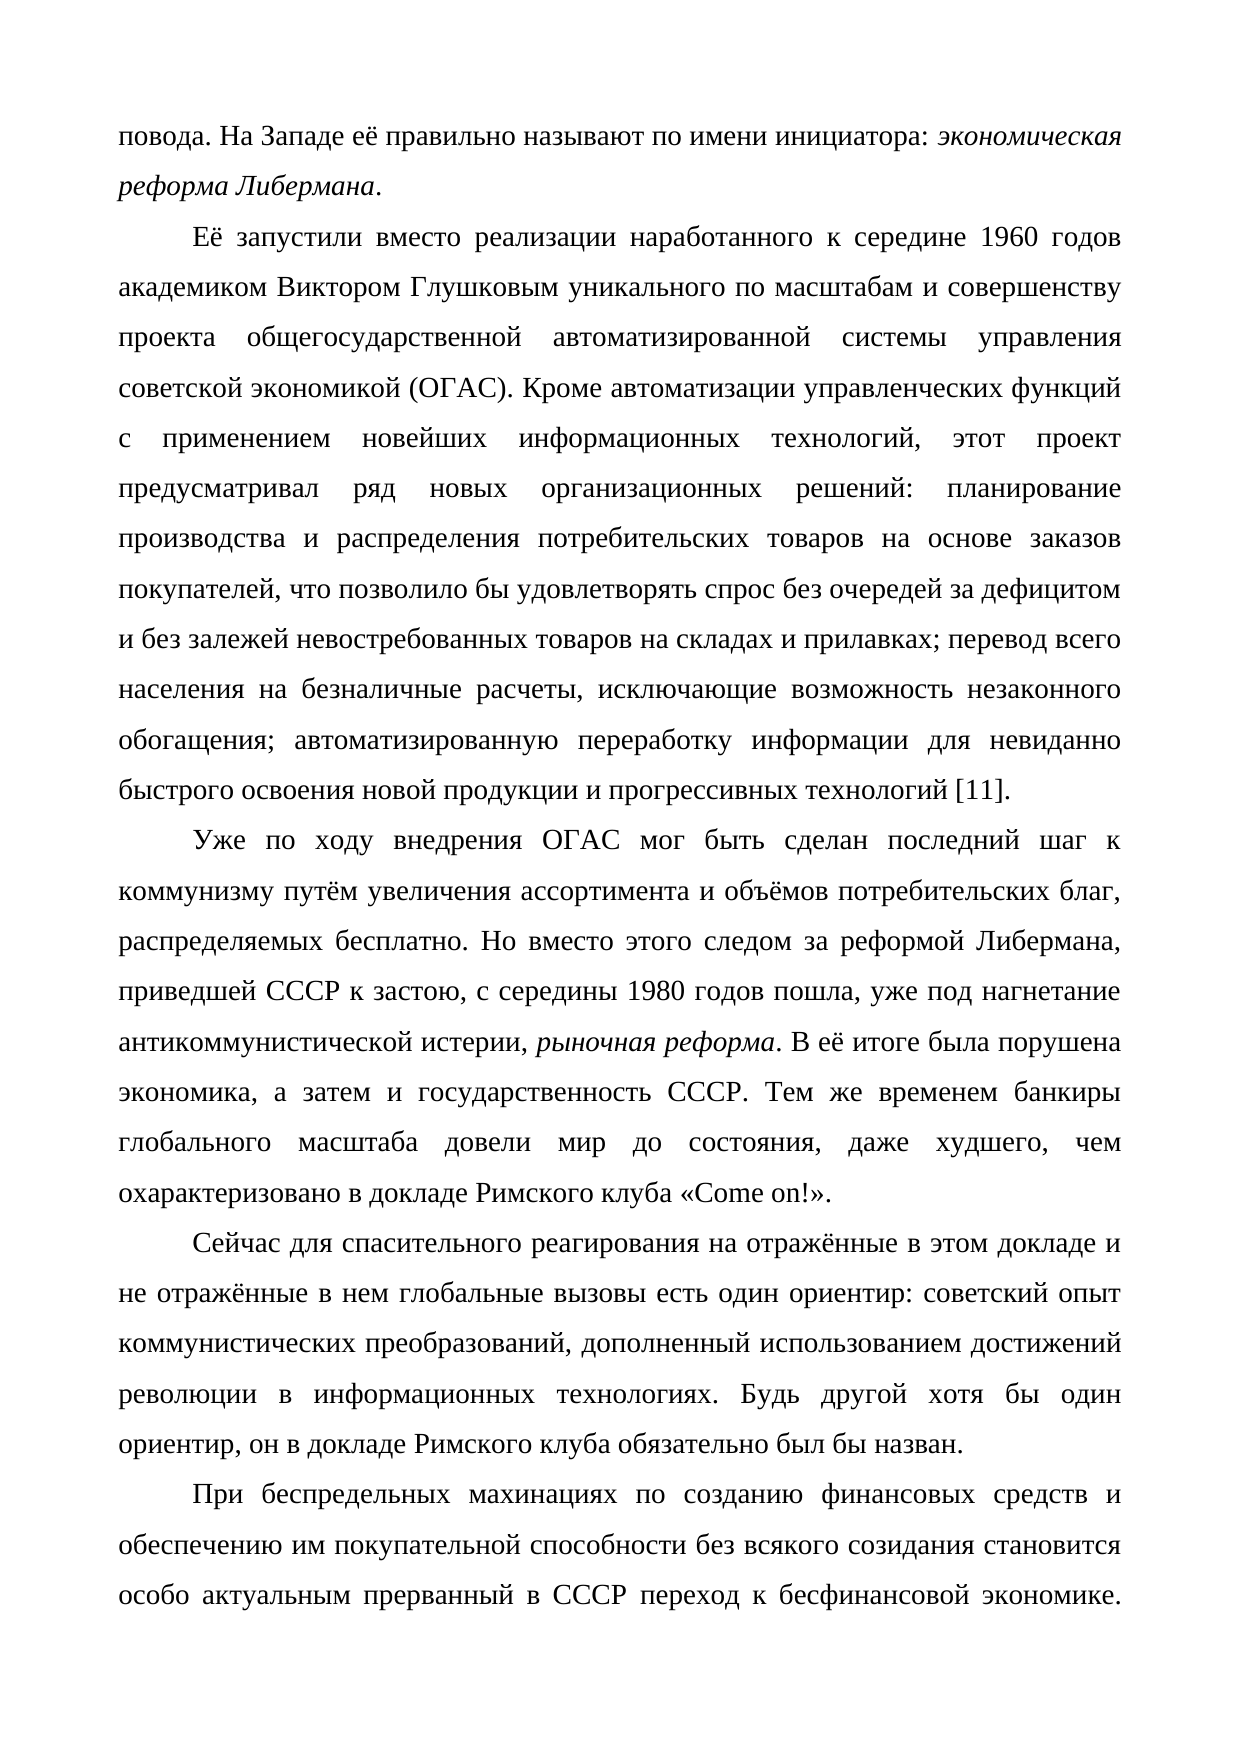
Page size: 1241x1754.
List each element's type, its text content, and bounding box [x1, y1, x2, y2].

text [118, 118, 1122, 202]
text Сейчас для спасительного реагирования на отражённые в этом докладе и не отражённые в нем глобальные вызовы есть один ориентир: советский опыт коммунистических преобразований, дополненный использованием достижений революции в информационных технологиях. Будь другой хотя бы один ориентир, он в докладе Римского клуба обязательно был бы назван. [118, 1225, 1122, 1460]
text Уже по ходу внедрения ОГАС мог быть сделан последний шаг к коммунизму путём увеличения ассортимента и объёмов потребительских благ, распределяемых бесплатно. Но вместо этого следом за реформой Либермана, приведшей СССР к застою, с середины 1980 годов пошла, уже под нагнетание антикоммунистической истерии, рыночная реформа. В её итоге была порушена экономика, а затем и государственность СССР. Тем же временем банкиры глобального масштаба довели мир до состояния, даже худшего, чем охарактеризовано в докладе Римского клуба «Come on!». [118, 822, 1122, 1208]
text Её запустили вместо реализации наработанного к середине 1960 годов академиком Виктором Глушковым уникального по масштабам и совершенству проекта общегосударственной автоматизированной системы управления советской экономикой (ОГАС). Кроме автоматизации управленческих функций с применением новейших информационных технологий, этот проект предусматривал ряд новых организационных решений: планирование производства и распределения потребительских товаров на основе заказов покупателей, что позволило бы удовлетворять спрос без очередей за дефицитом и без залежей невостребованных товаров на складах и прилавках; перевод всего населения на безналичные расчеты, исключающие возможность незаконного обогащения; автоматизированную переработку информации для невиданно быстрого освоения новой продукции и прогрессивных технологий [11]. [118, 219, 1122, 806]
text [118, 1477, 1122, 1611]
